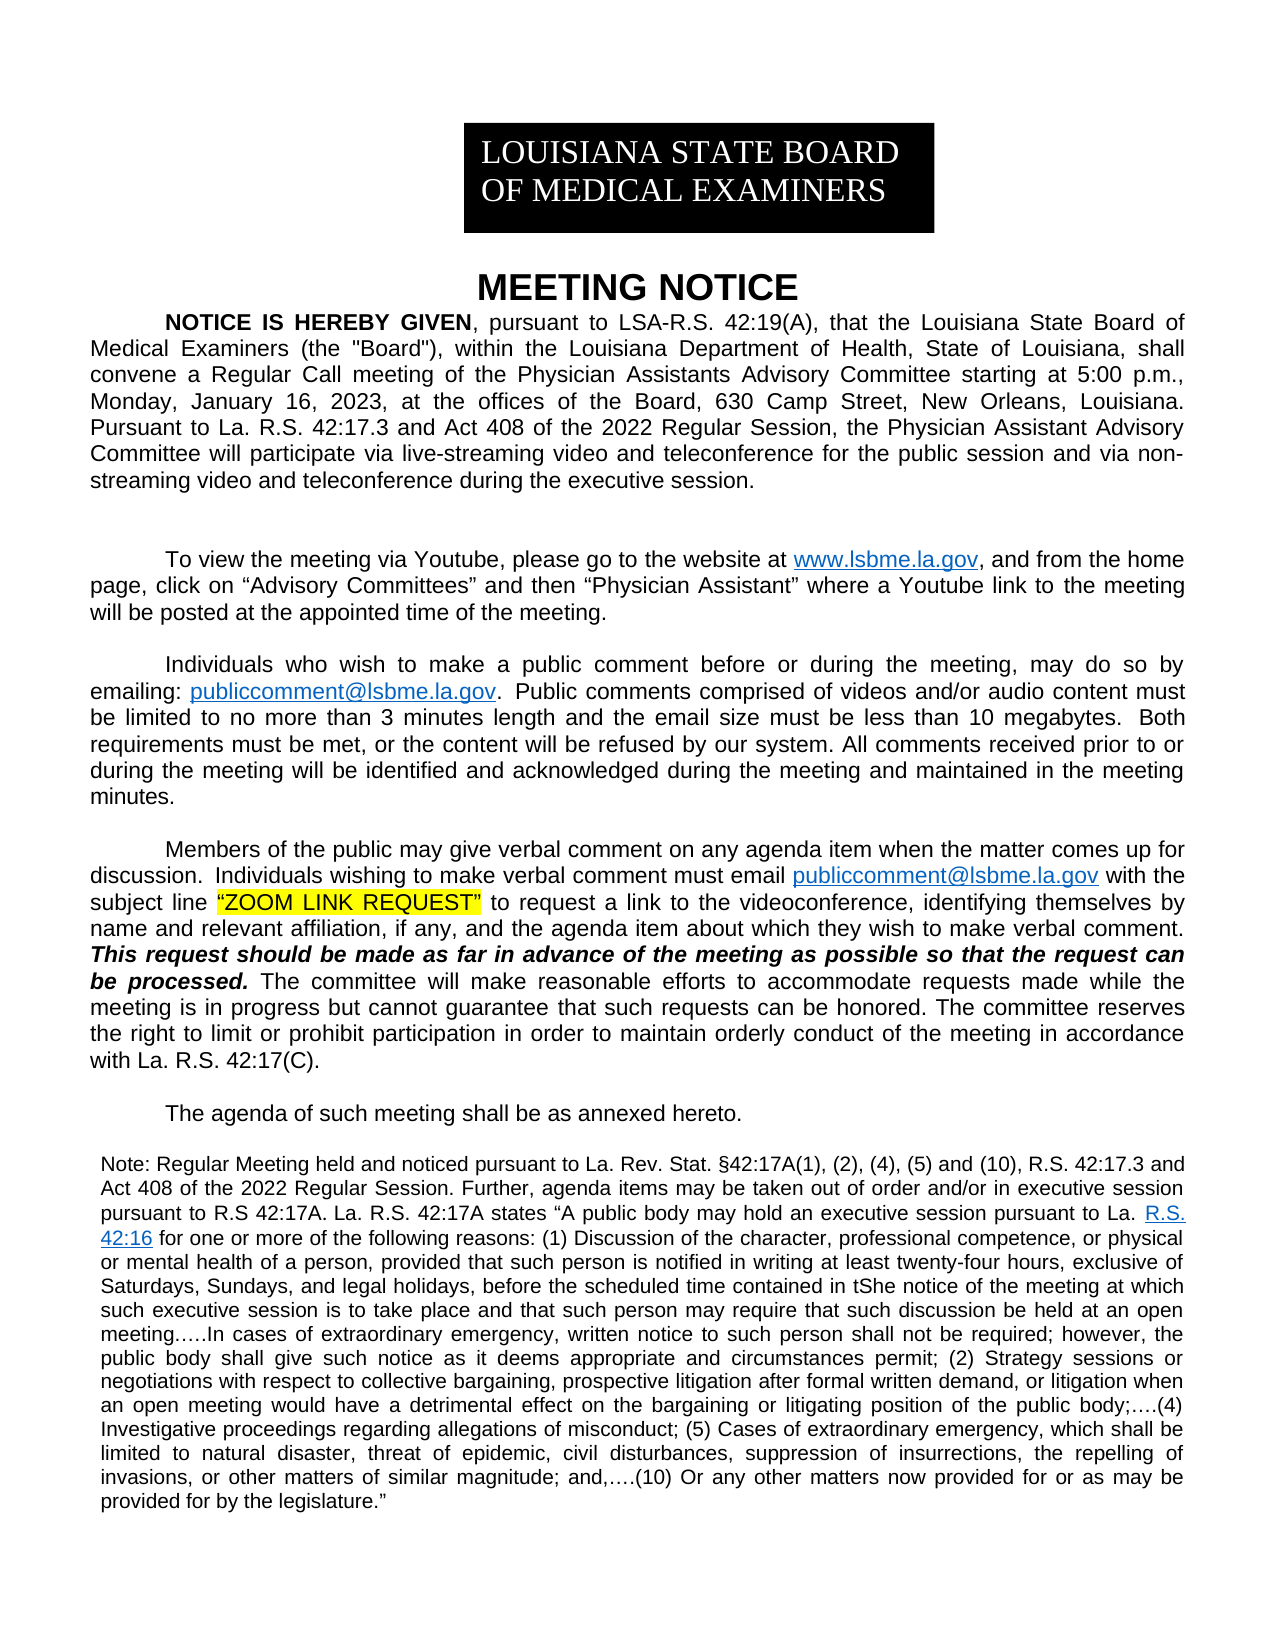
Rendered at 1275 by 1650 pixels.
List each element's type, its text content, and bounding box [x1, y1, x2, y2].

text To view the meeting via Youtube, please go to the website at www.lsbme.la.gov, and from the home page, click on “Advisory Committees” and then “Physician Assistant” where a Youtube link to the meeting will be posted at the appointed time of the meeting. [90, 546, 1186, 625]
title MEETING NOTICE [475, 266, 801, 309]
text Individuals who wish to make a public comment before or during the meeting, may do so by emailing: publiccomment@lsbme.la.gov. Public comments comprised of videos and/or audio content must be limited to no more than 3 minutes length and the email size must be less than 10 megabytes. Both requirements must be met, or the content will be refused by our system. All comments received prior to or during the meeting will be identified and acknowledged during the meeting and maintained in the meeting minutes. [90, 651, 1186, 809]
text NOTICE IS HEREBY GIVEN, pursuant to LSA-R.S. 42:19(A), that the Louisiana State Board of Medical Examiners (the "Board"), within the Louisiana Department of Health, State of Louisiana, shall convene a Regular Call meeting of the Physician Assistants Advisory Committee starting at 5:00 p.m., Monday, January 16, 2023, at the offices of the Board, 630 Camp Street, New Orleans, Louisiana. Pursuant to La. R.S. 42:17.3 and Act 408 of the 2022 Regular Session, the Physician Assistant Advisory Committee will participate via live-streaming video and teleconference for the public session and via non-streaming video and teleconference during the executive session. [90, 309, 1186, 493]
text Members of the public may give verbal comment on any agenda item when the matter comes up for discussion. Individuals wishing to make verbal comment must email publiccomment@lsbme.la.gov with the subject line “ZOOM LINK REQUEST” to request a link to the videoconference, identifying themselves by name and relevant affiliation, if any, and the agenda item about which they wish to make verbal comment. This request should be made as far in advance of the meeting as possible so that the request can be processed. The committee will make reasonable efforts to accommodate requests made while the meeting is in progress but cannot guarantee that such requests can be honored. The committee reserves the right to limit or prohibit participation in order to maintain orderly conduct of the meeting in accordance with La. R.S. 42:17(C). [90, 836, 1186, 1073]
text Note: Regular Meeting held and noticed pursuant to La. Rev. Stat. §42:17A(1), (2), (4), (5) and (10), R.S. 42:17.3 and Act 408 of the 2022 Regular Session. Further, agenda items may be taken out of order and/or in executive session pursuant to R.S 42:17A. La. R.S. 42:17A states “A public body may hold an executive session pursuant to La. R.S. 42:16 for one or more of the following reasons: (1) Discussion of the character, professional competence, or physical or mental health of a person, provided that such person is notified in writing at least twenty-four hours, exclusive of Saturdays, Sundays, and legal holidays, before the scheduled time contained in tShe notice of the meeting at which such executive session is to take place and that such person may require that such discussion be held at an open meeting.….In cases of extraordinary emergency, written notice to such person shall not be required; however, the public body shall give such notice as it deems appropriate and circumstances permit; (2) Strategy sessions or negotiations with respect to collective bargaining, prospective litigation after formal written demand, or litigation when an open meeting would have a detrimental effect on the bargaining or litigating position of the public body;….(4) Investigative proceedings regarding allegations of misconduct; (5) Cases of extraordinary emergency, which shall be limited to natural disaster, threat of epidemic, civil disturbances, suppression of insurrections, the repelling of invasions, or other matters of similar magnitude; and,….(10) Or any other matters now provided for or as may be provided for by the legislature.” [100, 1152, 1186, 1513]
text The agenda of such meeting shall be as annexed hereto. [165, 1099, 1198, 1126]
